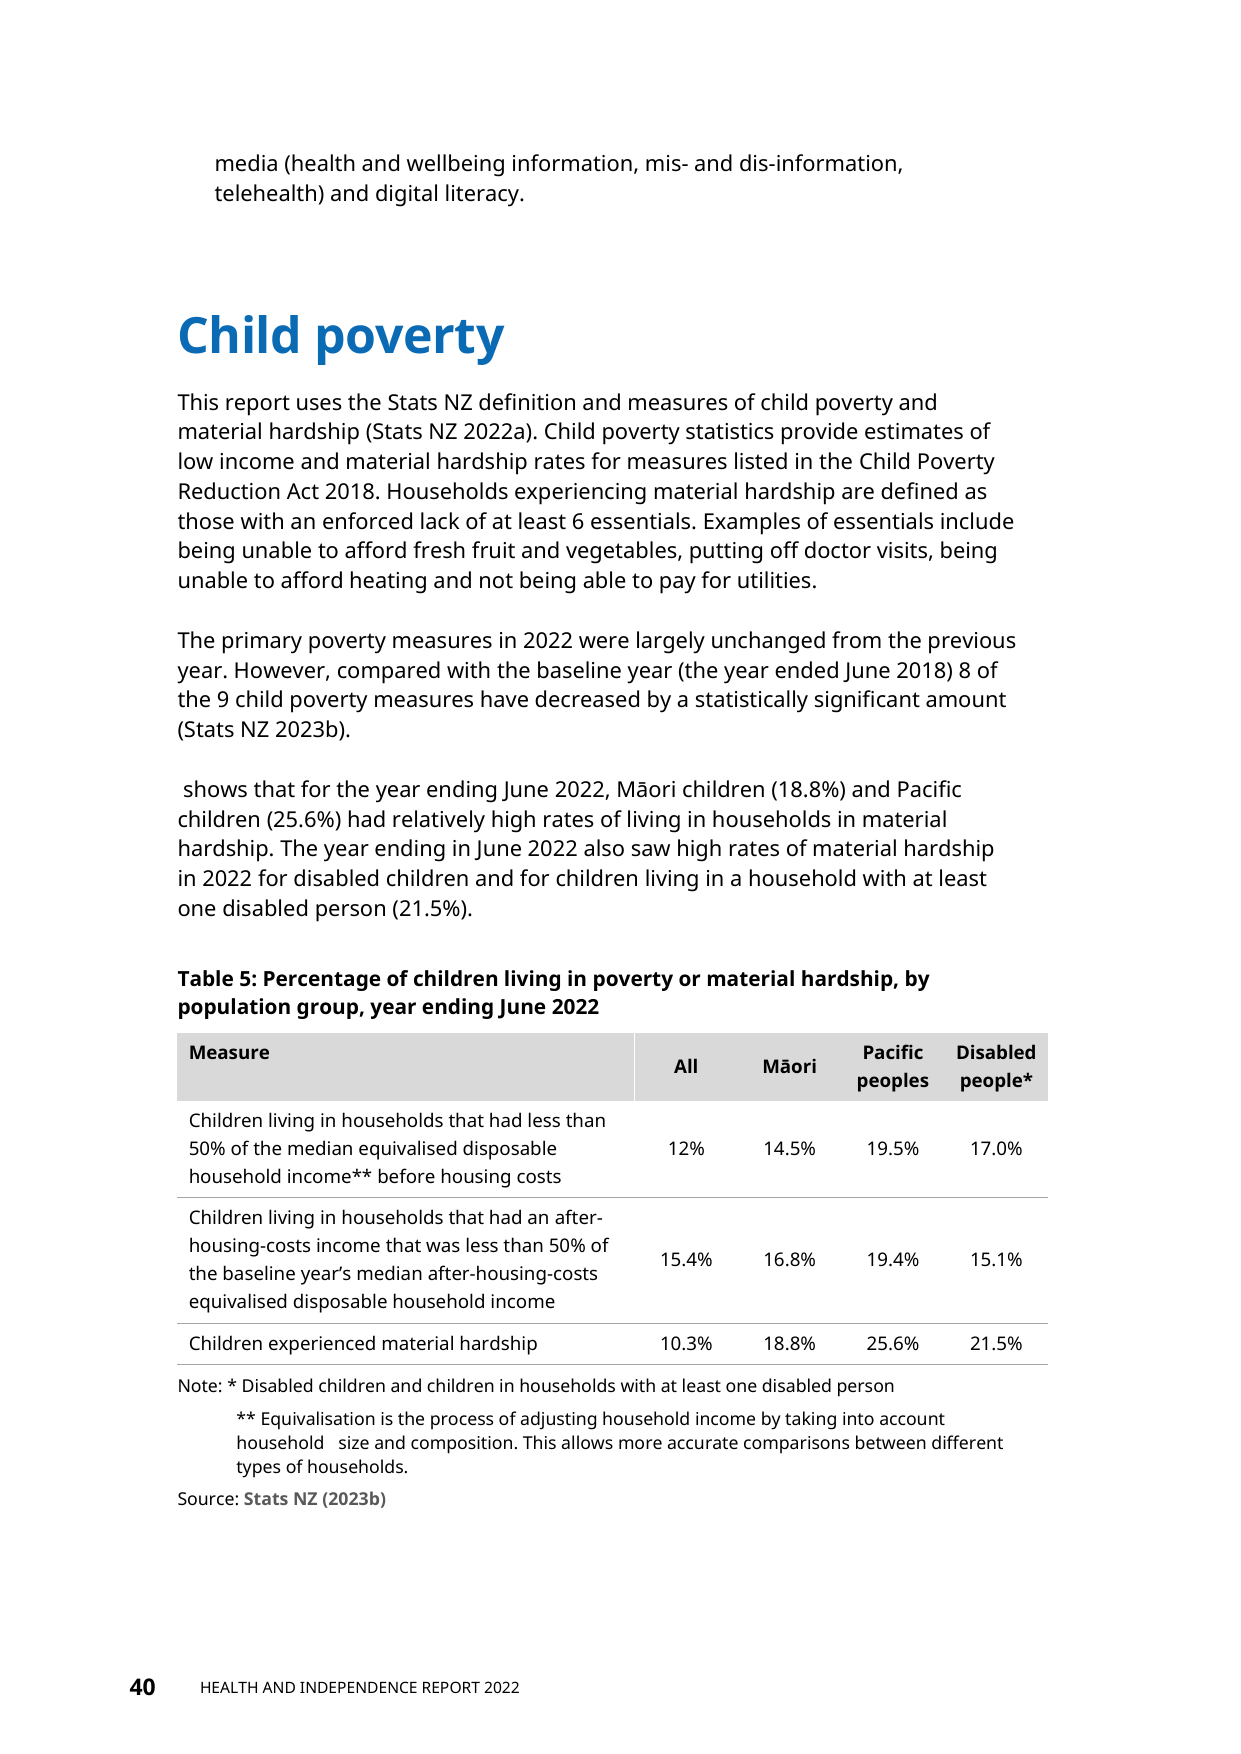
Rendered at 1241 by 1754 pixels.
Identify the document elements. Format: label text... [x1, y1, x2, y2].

table_cell 21.5% [944, 1324, 1048, 1364]
table_header Disabled people* [944, 1033, 1048, 1101]
table_cell 10.3% [635, 1324, 738, 1364]
table_cell 14.5% [738, 1101, 841, 1197]
table_cell 12% [635, 1101, 738, 1197]
table_cell 19.5% [841, 1101, 944, 1197]
text ** Equivalisation is the process of adjusting household income by taking into account household size and composition. This allows more accurate comparisons between different types of households. [236, 1406, 1019, 1478]
text Table 5: Percentage of children living in poverty or material hardship, by population group, year ending June 2022 [177, 964, 1019, 1021]
table_cell 15.4% [635, 1198, 738, 1322]
subtitle Child poverty [177, 299, 1019, 368]
table_header Measure [177, 1033, 634, 1101]
table_cell 17.0% [944, 1101, 1048, 1197]
table_cell 18.8% [738, 1324, 841, 1364]
table_header All [635, 1033, 738, 1101]
table_cell Children living in households that had an after-housing-costs income that was less than 50% of the baseline year’s median after-housing-costs equivalised disposable household income [177, 1198, 634, 1322]
text Table 5 shows that for the year ending June 2022, Māori children (18.8%) and Pacific children (25.6%) had relatively high rates of living in households in material hardship. The year ending in June 2022 also saw high rates of material hardship in 2022 for disabled children and for children living in a household with at least one disabled person (21.5%). [177, 774, 1019, 923]
table_cell 25.6% [841, 1324, 944, 1364]
table_cell 16.8% [738, 1198, 841, 1322]
table_cell Children living in households that had less than 50% of the median equivalised disposable household income** before housing costs [177, 1101, 634, 1197]
table_header Māori [738, 1033, 841, 1101]
text The primary poverty measures in 2022 were largely unchanged from the previous year. However, compared with the baseline year (the year ended June 2018) 8 of the 9 child poverty measures have decreased by a statistically significant amount (Stats NZ 2023b). [177, 625, 1019, 744]
table_header Pacific peoples [841, 1033, 944, 1101]
text Note: * Disabled children and children in households with at least one disabled person [177, 1373, 1019, 1398]
text Source: Stats NZ (2023b) [177, 1487, 1019, 1511]
table_cell 19.4% [841, 1198, 944, 1322]
table_cell Children experienced material hardship [177, 1324, 634, 1364]
text This report uses the Stats NZ definition and measures of child poverty and material hardship (Stats NZ 2022a). Child poverty statistics provide estimates of low income and material hardship rates for measures listed in the Child Poverty Reduction Act 2018. Households experiencing material hardship are defined as those with an enforced lack of at least 6 essentials. Examples of essentials include being unable to afford fresh fruit and vegetables, putting off doctor visits, being unable to afford heating and not being able to pay for utilities.​ [177, 386, 1019, 595]
table_cell 15.1% [944, 1198, 1048, 1322]
